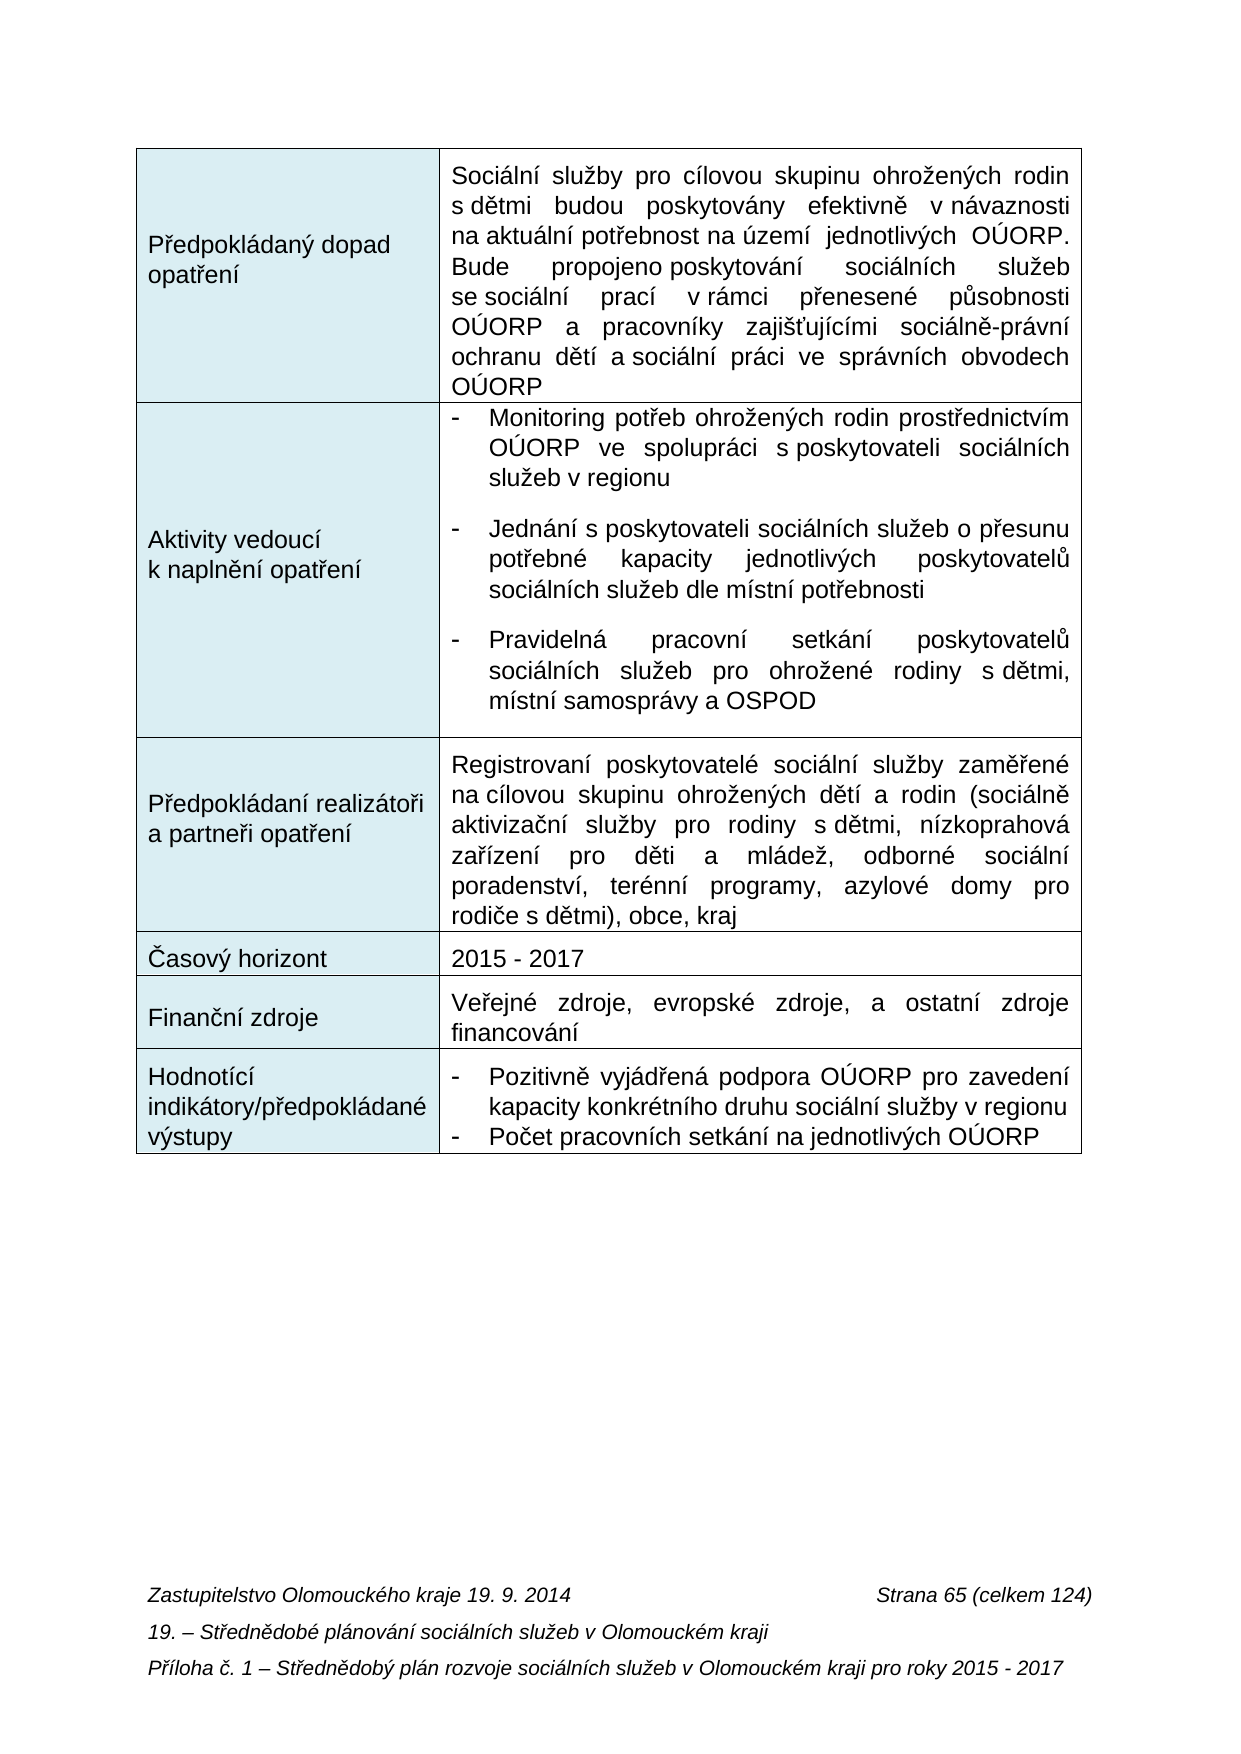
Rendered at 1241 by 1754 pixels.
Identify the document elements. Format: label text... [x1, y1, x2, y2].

table_cell Monitoring potřeb ohrožených rodin prostřednictvím OÚORP ve spolupráci s poskytovateli sociálních služeb v regionu Jednání s poskytovateli sociálních služeb o přesunu potřebné kapacity jednotlivých poskytovatelů sociálních služeb dle místní potřebnosti Pravidelná pracovní setkání poskytovatelů sociálních služeb pro ohrožené rodiny s dětmi, místní samosprávy a OSPOD [440, 403, 1081, 737]
table_cell Pozitivně vyjádřená podpora OÚORP pro zavedení kapacity konkrétního druhu sociální služby v regionu Počet pracovních setkání na jednotlivých OÚORP [440, 1049, 1081, 1152]
table_cell Sociální služby pro cílovou skupinu ohrožených rodin s dětmi budou poskytovány efektivně v návaznosti na aktuální potřebnost na území jednotlivých OÚORP. Bude propojeno poskytování sociálních služeb se sociální prací v rámci přenesené působnosti OÚORP a pracovníky zajišťujícími sociálně-právní ochranu dětí a sociální práci ve správních obvodech OÚORP [440, 149, 1081, 402]
table_cell Registrovaní poskytovatelé sociální služby zaměřené na cílovou skupinu ohrožených dětí a rodin (sociálně aktivizační služby pro rodiny s dětmi, nízkoprahová zařízení pro děti a mládež, odborné sociální poradenství, terénní programy, azylové domy pro rodiče s dětmi), obce, kraj [440, 738, 1081, 931]
table_cell Hodnotící indikátory/předpokládané výstupy [137, 1049, 439, 1152]
table_cell 2015 - 2017 [440, 932, 1081, 974]
table_cell Předpokládaní realizátoři a partneři opatření [137, 738, 439, 931]
table_cell Veřejné zdroje, evropské zdroje, a ostatní zdroje financování [440, 976, 1081, 1048]
table_cell Aktivity vedoucí k naplnění opatření [137, 403, 439, 737]
table_cell Časový horizont [137, 932, 439, 974]
table_cell Finanční zdroje [137, 976, 439, 1048]
table_cell Předpokládaný dopad opatření [137, 149, 439, 402]
